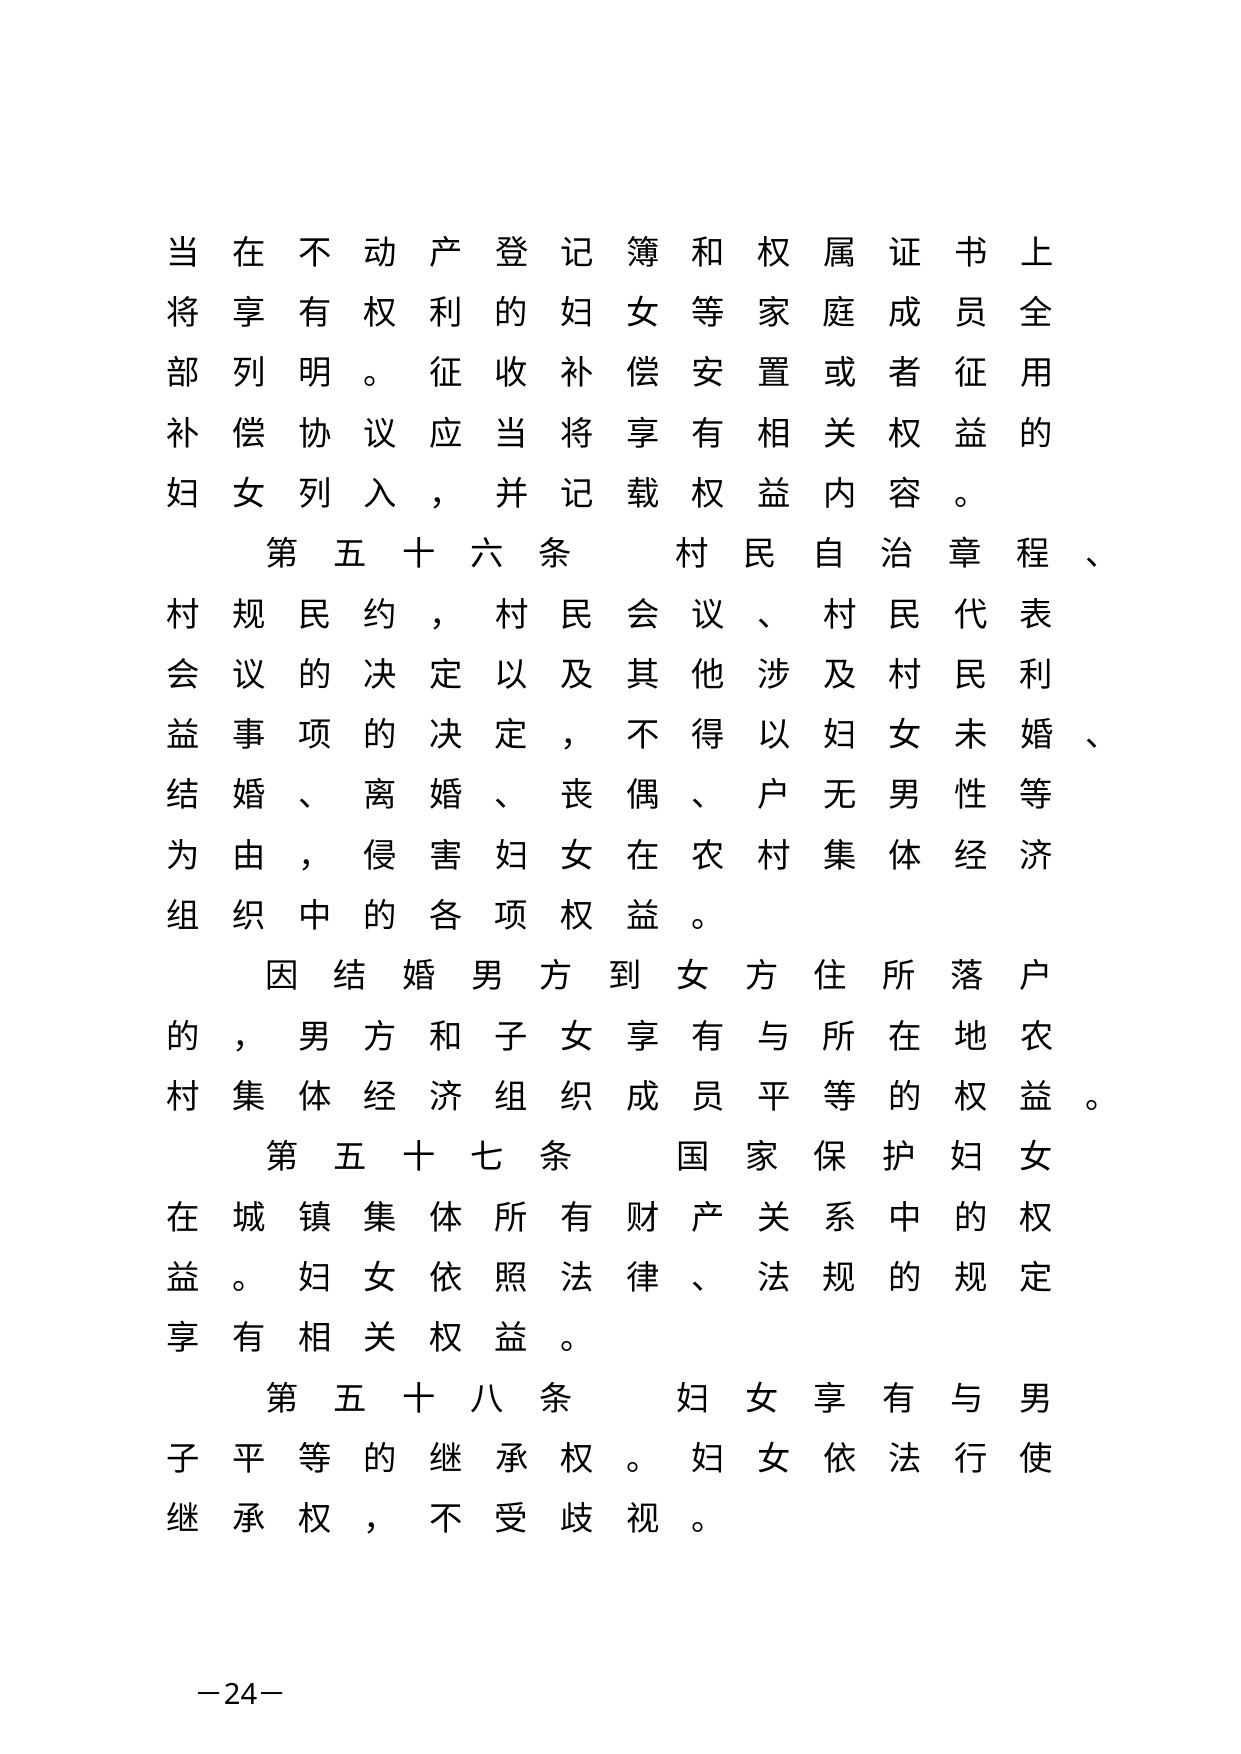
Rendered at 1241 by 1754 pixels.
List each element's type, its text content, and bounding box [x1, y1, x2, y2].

text 第五十六条 村民自治章程、村规民约，村民会议、村民代表会议的决定以及其他涉及村民利益事项的决定，不得以妇女未婚、结婚、离婚、丧偶、户无男性等为由，侵害妇女在农村集体经济组织中的各项权益。 [167, 521, 1085, 943]
text 第五十七条 国家保护妇女在城镇集体所有财产关系中的权益。妇女依照法律、法规的规定享有相关权益。 [167, 1124, 1085, 1365]
text 因结婚男方到女方住所落户的，男方和子女享有与所在地农村集体经济组织成员平等的权益。 [167, 943, 1085, 1124]
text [167, 219, 1085, 521]
text 第五十八条 妇女享有与男子平等的继承权。妇女依法行使继承权，不受歧视。 [167, 1365, 1085, 1546]
